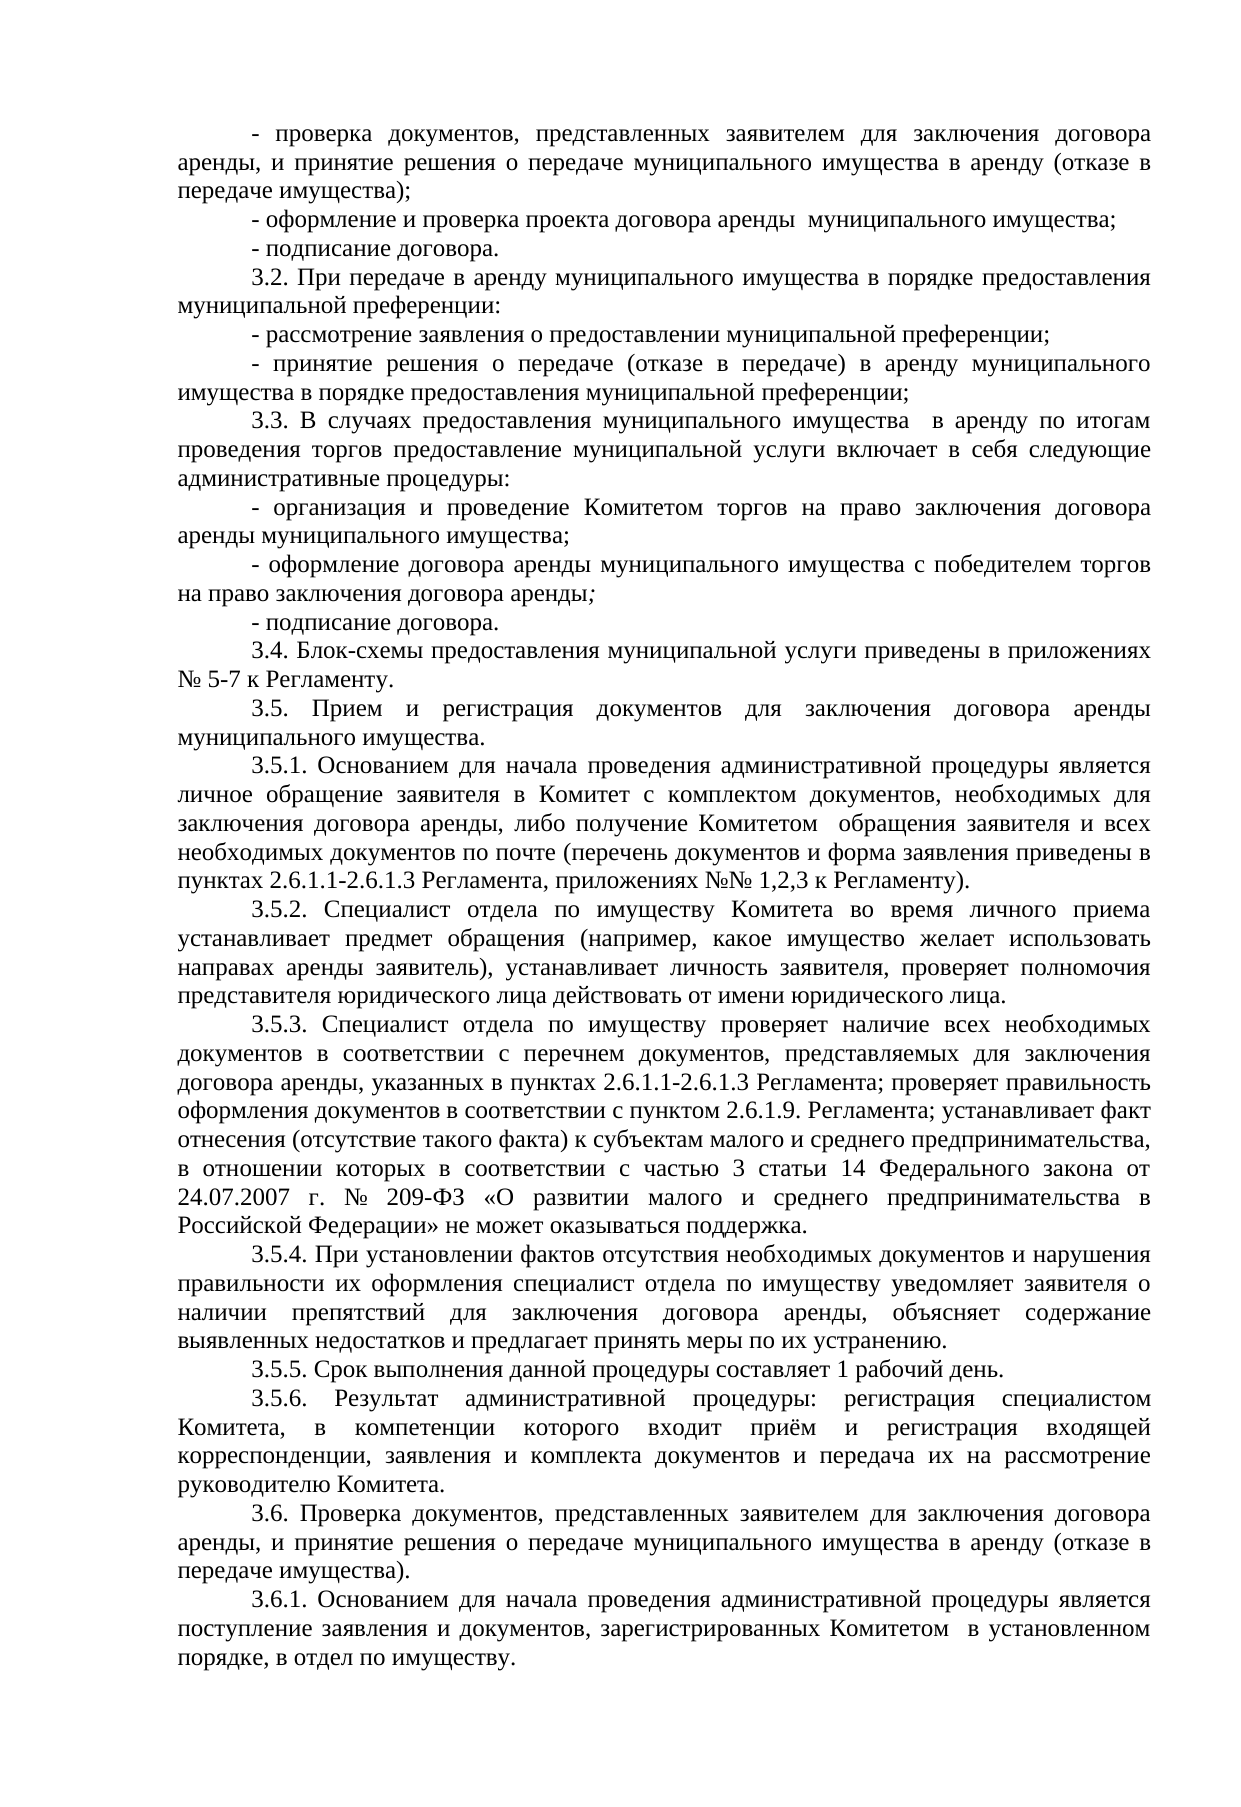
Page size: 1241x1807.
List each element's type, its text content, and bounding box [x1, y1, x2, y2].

text - подписание договора. [177, 233, 1152, 262]
text - оформление и проверка проекта договора аренды муниципального имущества; [177, 204, 1152, 233]
text 3.4. Блок-схемы предоставления муниципальной услуги приведены в приложениях № 5-7 к Регламенту. [177, 636, 1152, 693]
text 3.5.2. Специалист отдела по имуществу Комитета во время личного приема устанавливает предмет обращения (например, какое имущество желает использовать направах аренды заявитель), устанавливает личность заявителя, проверяет полномочия представителя юридического лица действовать от имени юридического лица. [177, 894, 1152, 1009]
text - подписание договора. [177, 607, 1152, 636]
text 3.5.3. Специалист отдела по имуществу проверяет наличие всех необходимых документов в соответствии с перечнем документов, представляемых для заключения договора аренды, указанных в пунктах 2.6.1.1-2.6.1.3 Регламента; проверяет правильность оформления документов в соответствии с пунктом 2.6.1.9. Регламента; устанавливает факт отнесения (отсутствие такого факта) к субъектам малого и среднего предпринимательства, в отношении которых в соответствии с частью 3 статьи 14 Федерального закона от 24.07.2007 г. № 209-ФЗ «О развитии малого и среднего предпринимательства в Российской Федерации» не может оказываться поддержка. [177, 1009, 1152, 1239]
text 3.6. Проверка документов, представленных заявителем для заключения договора аренды, и принятие решения о передаче муниципального имущества в аренду (отказе в передаче имущества). [177, 1498, 1152, 1584]
text 3.5.4. При установлении фактов отсутствия необходимых документов и нарушения правильности их оформления специалист отдела по имуществу уведомляет заявителя о наличии препятствий для заключения договора аренды, объясняет содержание выявленных недостатков и предлагает принять меры по их устранению. [177, 1239, 1152, 1354]
text - принятие решения о передаче (отказе в передаче) в аренду муниципального имущества в порядке предоставления муниципальной преференции; [177, 348, 1152, 406]
text 3.3. В случаях предоставления муниципального имущества в аренду по итогам проведения торгов предоставление муниципальной услуги включает в себя следующие административные процедуры: [177, 406, 1152, 492]
text - оформление договора аренды муниципального имущества с победителем торгов на право заключения договора аренды; [177, 549, 1152, 607]
text - проверка документов, представленных заявителем для заключения договора аренды, и принятие решения о передаче муниципального имущества в аренду (отказе в передаче имущества); [177, 118, 1152, 204]
text 3.5.1. Основанием для начала проведения административной процедуры является личное обращение заявителя в Комитет с комплектом документов, необходимых для заключения договора аренды, либо получение Комитетом обращения заявителя и всех необходимых документов по почте (перечень документов и форма заявления приведены в пунктах 2.6.1.1-2.6.1.3 Регламента, приложениях №№ 1,2,3 к Регламенту). [177, 751, 1152, 894]
text 3.2. При передаче в аренду муниципального имущества в порядке предоставления муниципальной преференции: [177, 262, 1152, 319]
text - организация и проведение Комитетом торгов на право заключения договора аренды муниципального имущества; [177, 492, 1152, 549]
text 3.5. Прием и регистрация документов для заключения договора аренды муниципального имущества. [177, 693, 1152, 751]
text - рассмотрение заявления о предоставлении муниципальной преференции; [177, 319, 1152, 348]
text 3.6.1. Основанием для начала проведения административной процедуры является поступление заявления и документов, зарегистрированных Комитетом в установленном порядке, в отдел по имуществу. [177, 1584, 1152, 1671]
text 3.5.6. Результат административной процедуры: регистрация специалистом Комитета, в компетенции которого входит приём и регистрация входящей корреспонденции, заявления и комплекта документов и передача их на рассмотрение руководителю Комитета. [177, 1383, 1152, 1498]
text 3.5.5. Срок выполнения данной процедуры составляет 1 рабочий день. [177, 1354, 1152, 1383]
